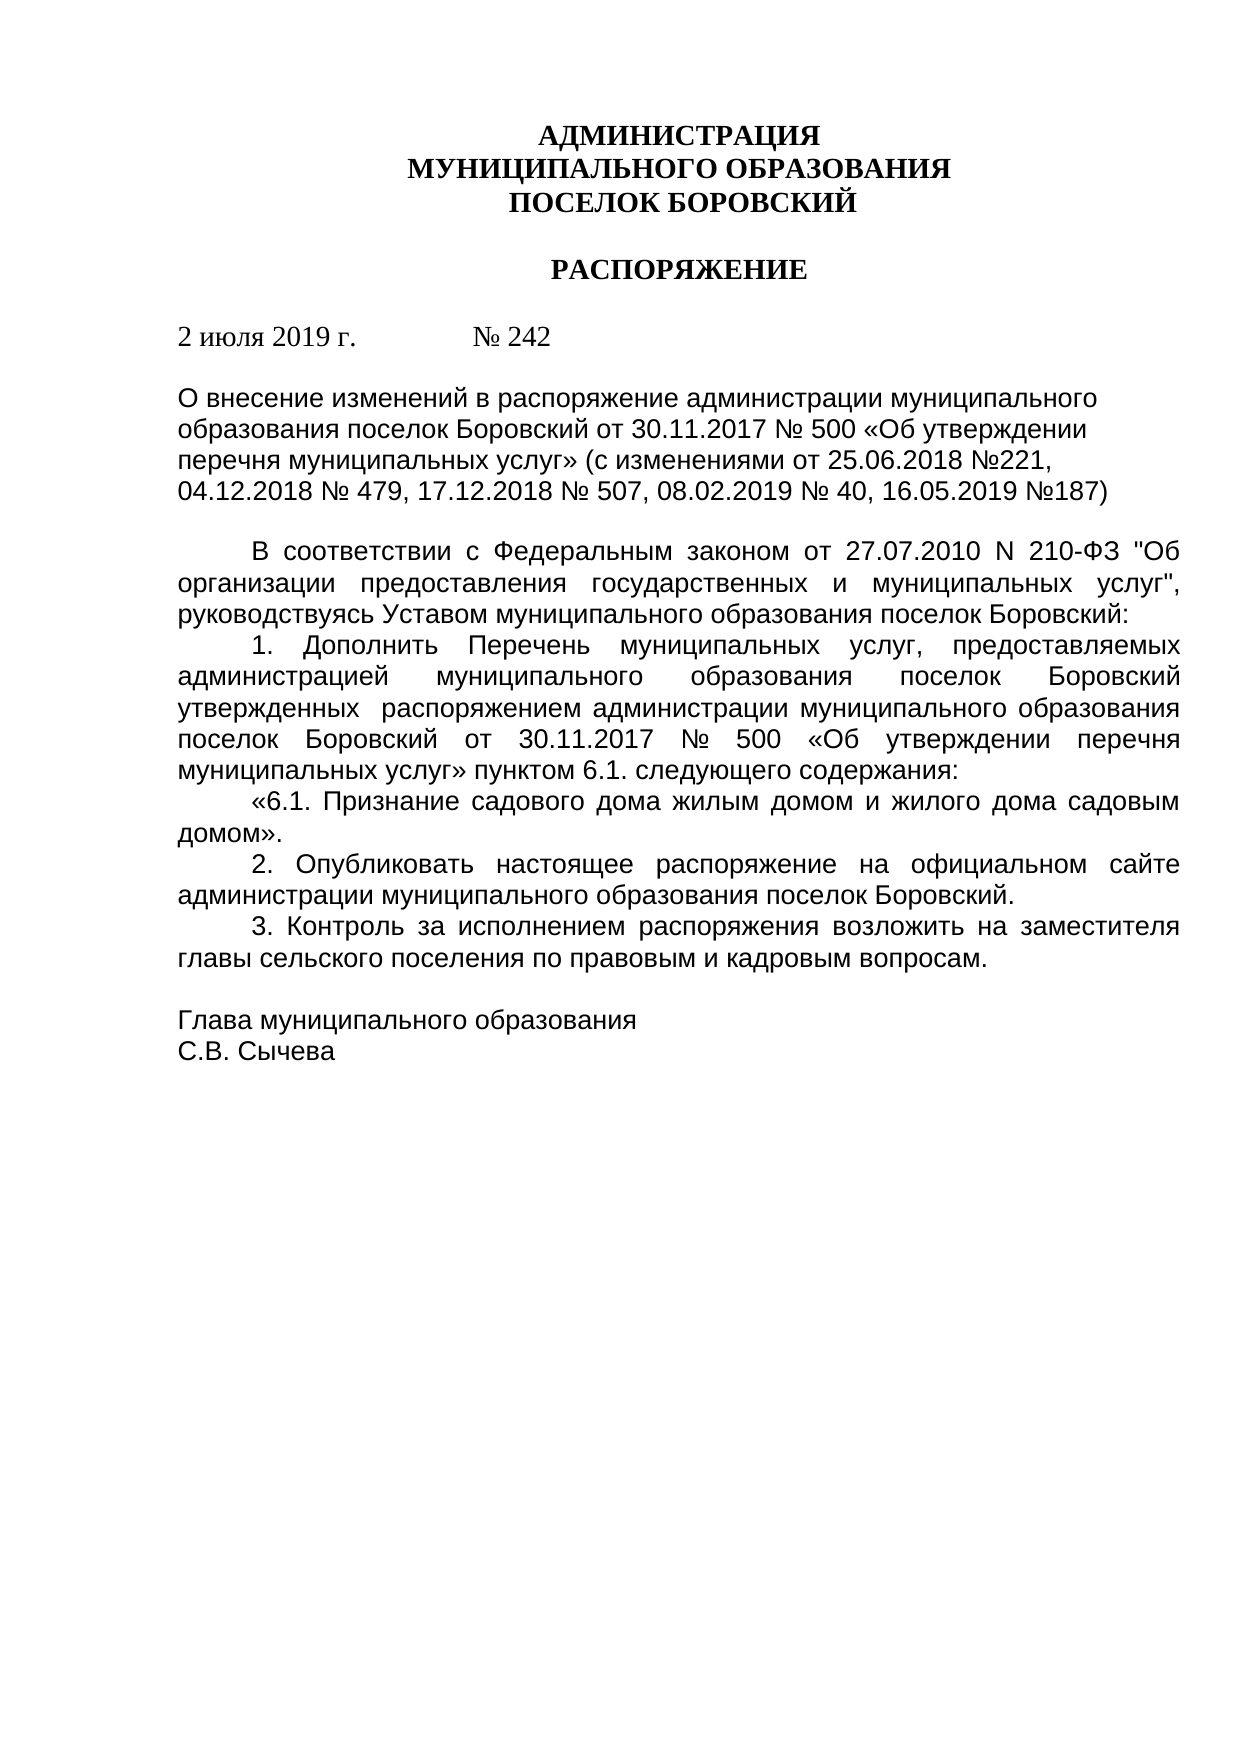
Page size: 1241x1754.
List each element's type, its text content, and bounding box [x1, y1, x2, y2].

text О внесение изменений в распоряжение администрации муниципального образования поселок Боровский от 30.11.2017 № 500 «Об утверждении перечня муниципальных услуг» (с изменениями от 25.06.2018 №221, 04.12.2018 № 479, 17.12.2018 № 507, 08.02.2019 № 40, 16.05.2019 №187) [177, 382, 1181, 507]
text 2. Опубликовать настоящее распоряжение на официальном сайте администрации муниципального образования поселок Боровский. [177, 848, 1181, 910]
text В соответствии с Федеральным законом от 27.07.2010 N 210-ФЗ "Об организации предоставления государственных и муниципальных услуг", руководствуясь Уставом муниципального образования поселок Боровский: [177, 535, 1181, 629]
text АДМИНИСТРАЦИЯ [177, 118, 1181, 152]
text ПОСЕЛОК БОРОВСКИЙ [177, 185, 1181, 219]
text 2 июля 2019 г. № 242 [177, 319, 1181, 353]
text РАСПОРЯЖЕНИЕ [177, 252, 1181, 286]
text 3. Контроль за исполнением распоряжения возложить на заместителя главы сельского поселения по правовым и кадровым вопросам. [177, 910, 1181, 973]
text МУНИЦИПАЛЬНОГО ОБРАЗОВАНИЯ [177, 152, 1181, 185]
text 1. Дополнить Перечень муниципальных услуг, предоставляемых администрацией муниципального образования поселок Боровский утвержденных распоряжением администрации муниципального образования поселок Боровский от 30.11.2017 № 500 «Об утверждении перечня муниципальных услуг» пунктом 6.1. следующего содержания: [177, 629, 1181, 785]
text С.В. Сычева [177, 1035, 1181, 1067]
text «6.1. Признание садового дома жилым домом и жилого дома садовым домом». [177, 785, 1181, 848]
text Глава муниципального образования [177, 1004, 1181, 1035]
